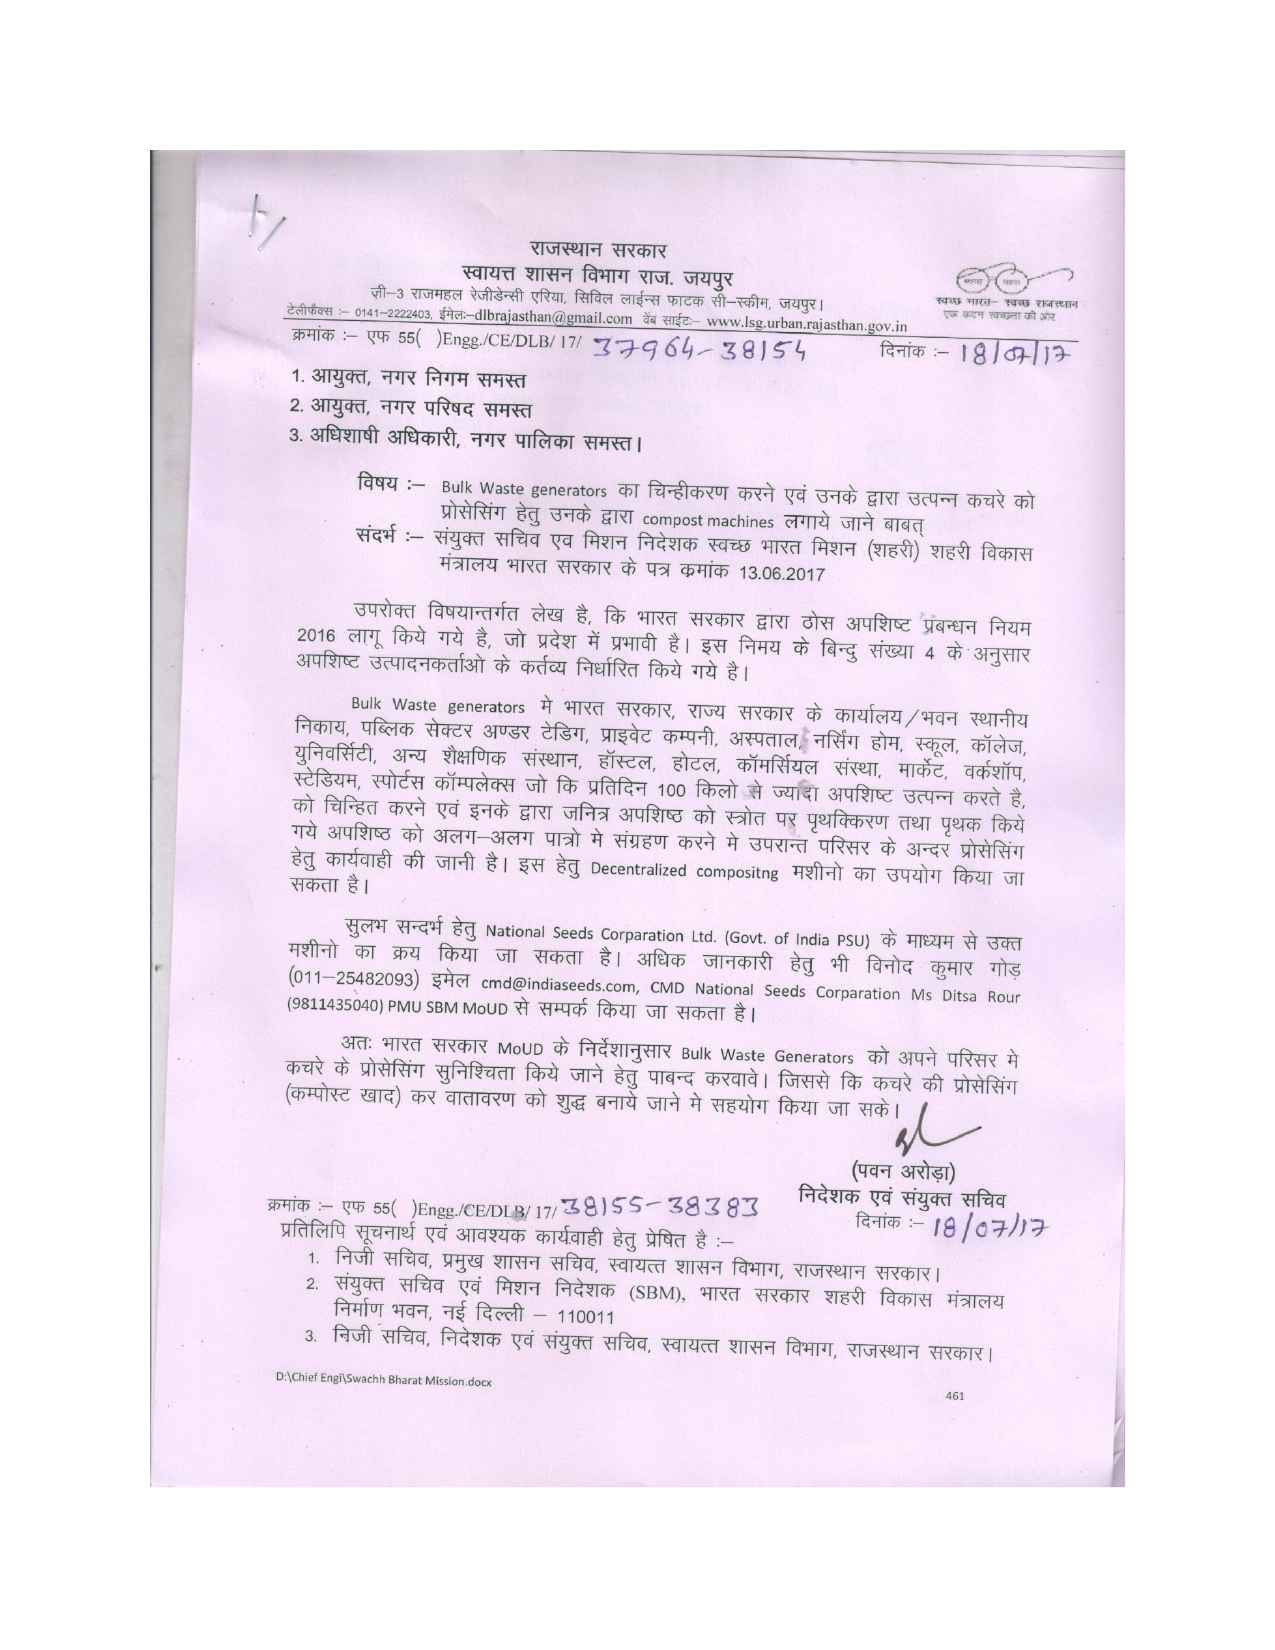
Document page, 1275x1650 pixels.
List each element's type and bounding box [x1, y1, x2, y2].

picture [150, 150, 1125, 1501]
